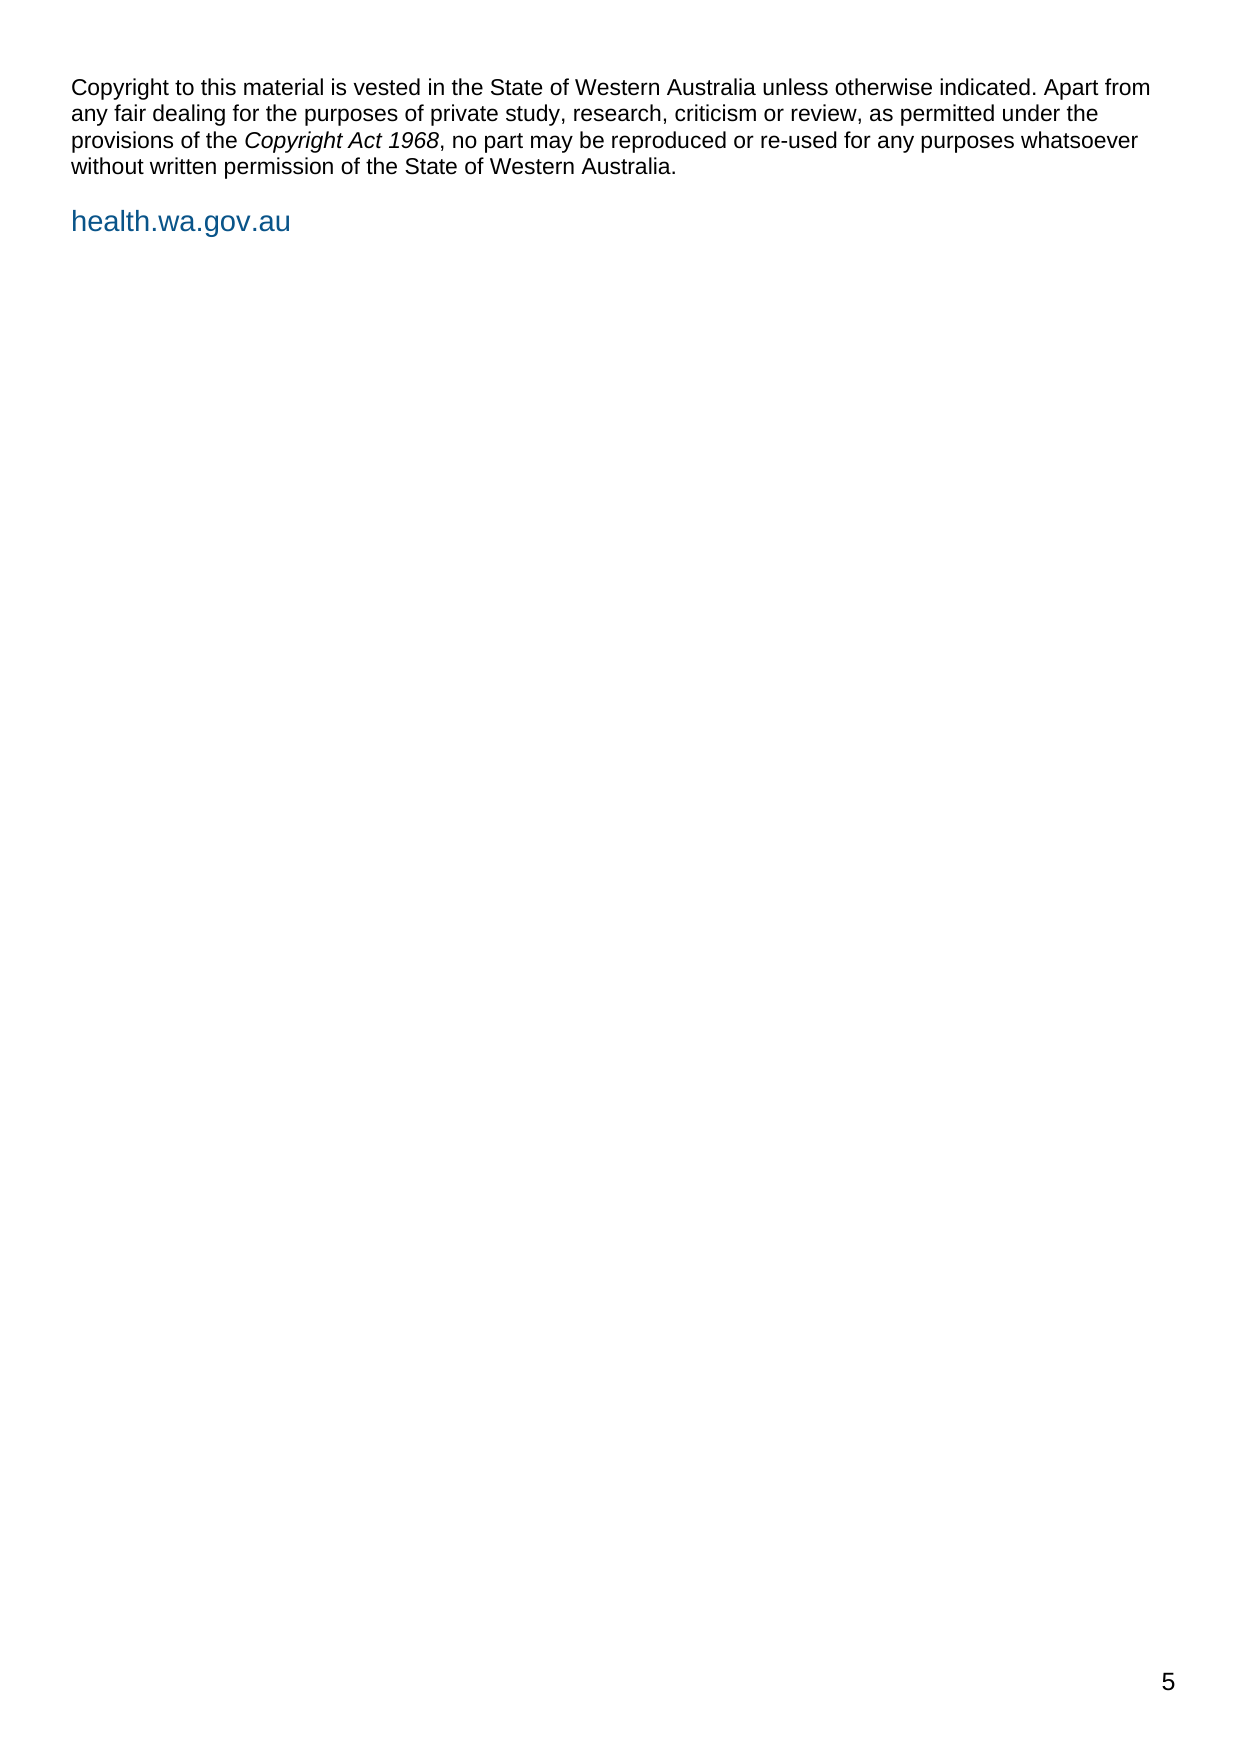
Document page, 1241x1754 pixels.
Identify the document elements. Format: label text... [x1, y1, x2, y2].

text health.wa.gov.au [71, 204, 1175, 238]
text Copyright to this material is vested in the State of Western Australia unless otherwise indicated. Apart from any fair dealing for the purposes of private study, research, criticism or review, as permitted under the provisions of the Copyright Act 1968, no part may be reproduced or re-used for any purposes whatsoever without written permission of the State of Western Australia. [71, 74, 1175, 179]
